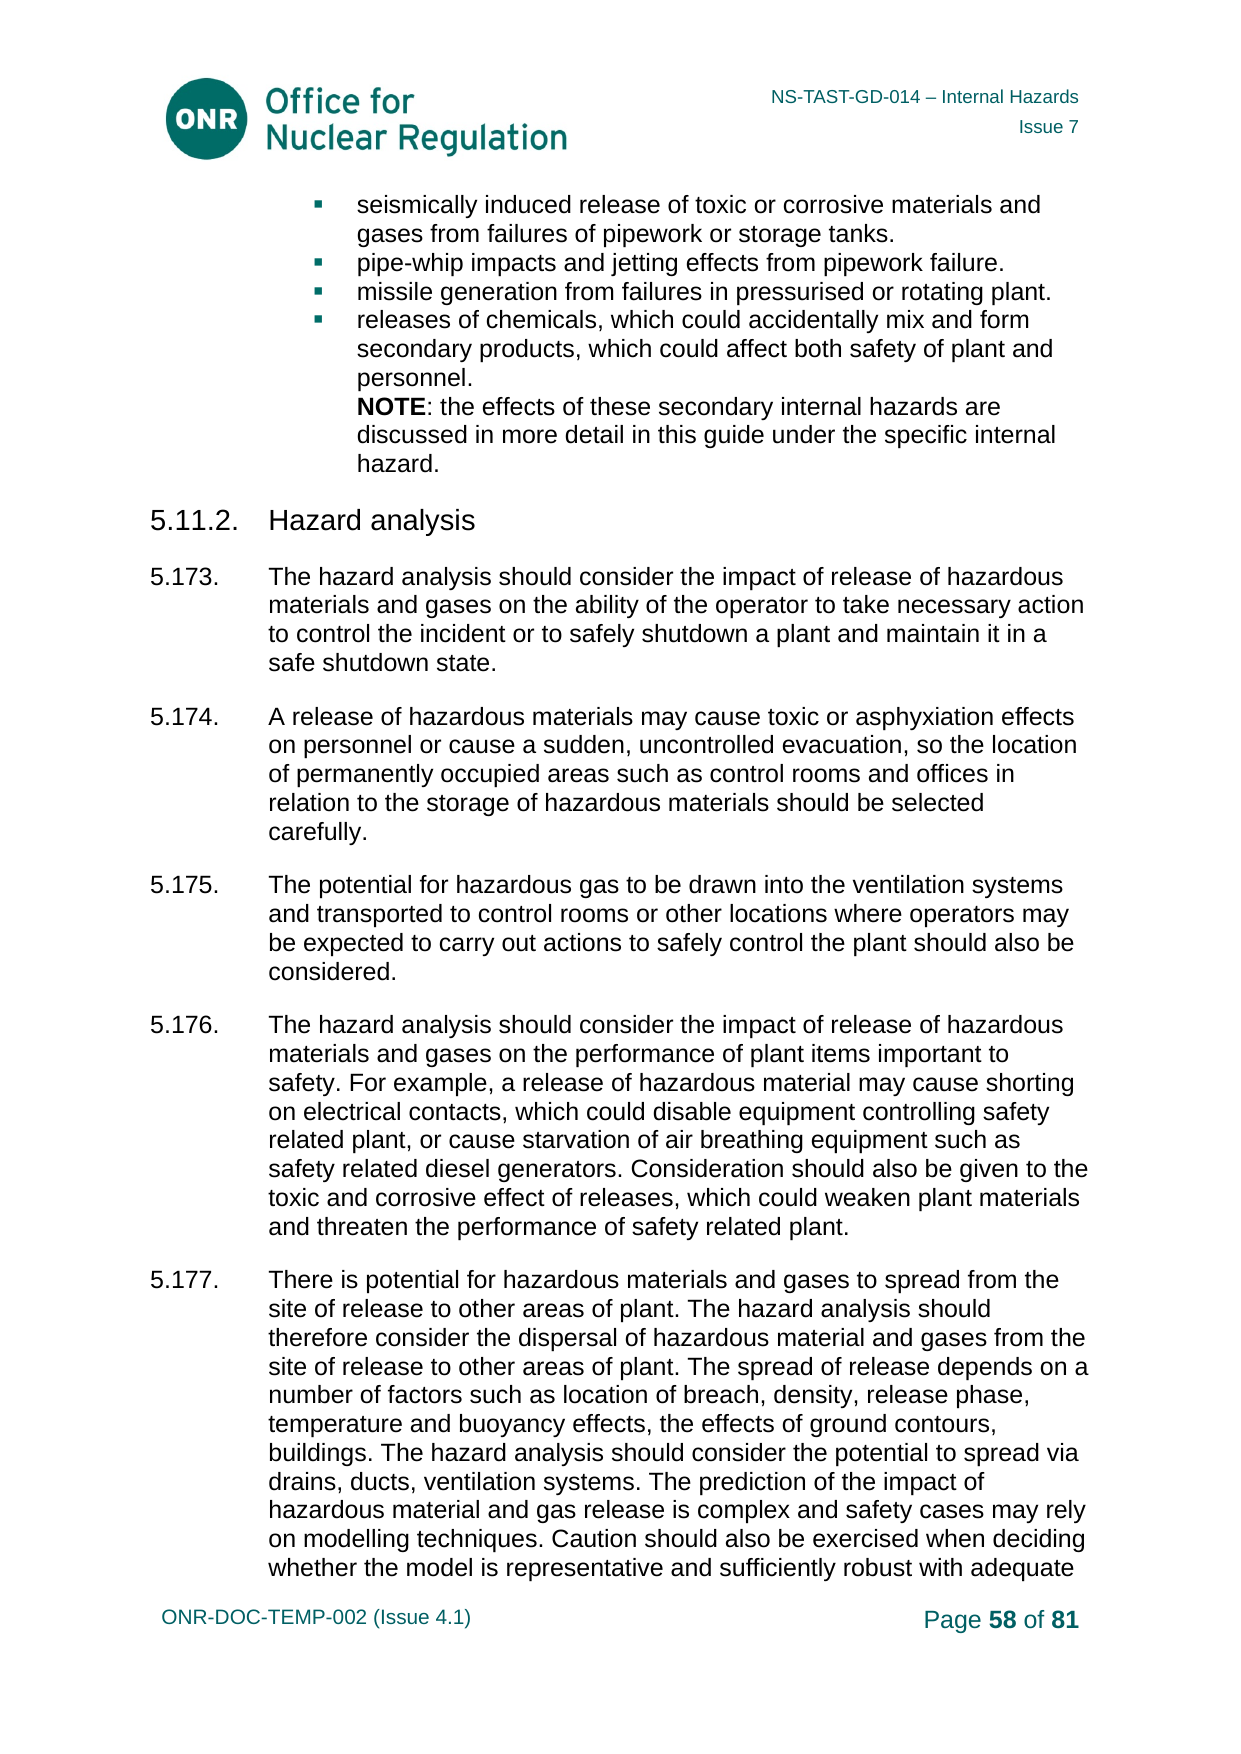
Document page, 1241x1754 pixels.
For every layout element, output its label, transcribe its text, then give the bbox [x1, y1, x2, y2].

subtitle Hazard analysis [150, 503, 1090, 536]
text The hazard analysis should consider the impact of release of hazardous materials and gases on the performance of plant items important to safety. For example, a release of hazardous material may cause shorting on electrical contacts, which could disable equipment controlling safety related plant, or cause starvation of air breathing equipment such as safety related diesel generators. Consideration should also be given to the toxic and corrosive effect of releases, which could weaken plant materials and threaten the performance of safety related plant. [150, 1010, 1090, 1240]
text missile generation from failures in pressurised or rotating plant. [312, 276, 1090, 305]
picture [161, 73, 576, 162]
text A release of hazardous materials may cause toxic or asphyxiation effects on personnel or cause a sudden, uncontrolled evacuation, so the location of permanently occupied areas such as control rooms and offices in relation to the storage of hazardous materials should be selected carefully. [150, 701, 1090, 845]
text releases of chemicals, which could accidentally mix and form secondary products, which could affect both safety of plant and personnel. [312, 305, 1090, 392]
list NOTE: the effects of these secondary internal hazards are discussed in more detail in this guide under the specific internal hazard. [357, 392, 1090, 478]
text pipe-whip impacts and jetting effects from pipework failure. [312, 248, 1090, 276]
text The hazard analysis should consider the impact of release of hazardous materials and gases on the ability of the operator to take necessary action to control the incident or to safely shutdown a plant and maintain it in a safe shutdown state. [150, 561, 1090, 676]
text seismically induced release of toxic or corrosive materials and gases from failures of pipework or storage tanks. [312, 190, 1090, 248]
text The potential for hazardous gas to be drawn into the ventilation systems and transported to control rooms or other locations where operators may be expected to carry out actions to safely control the plant should also be considered. [150, 870, 1090, 985]
